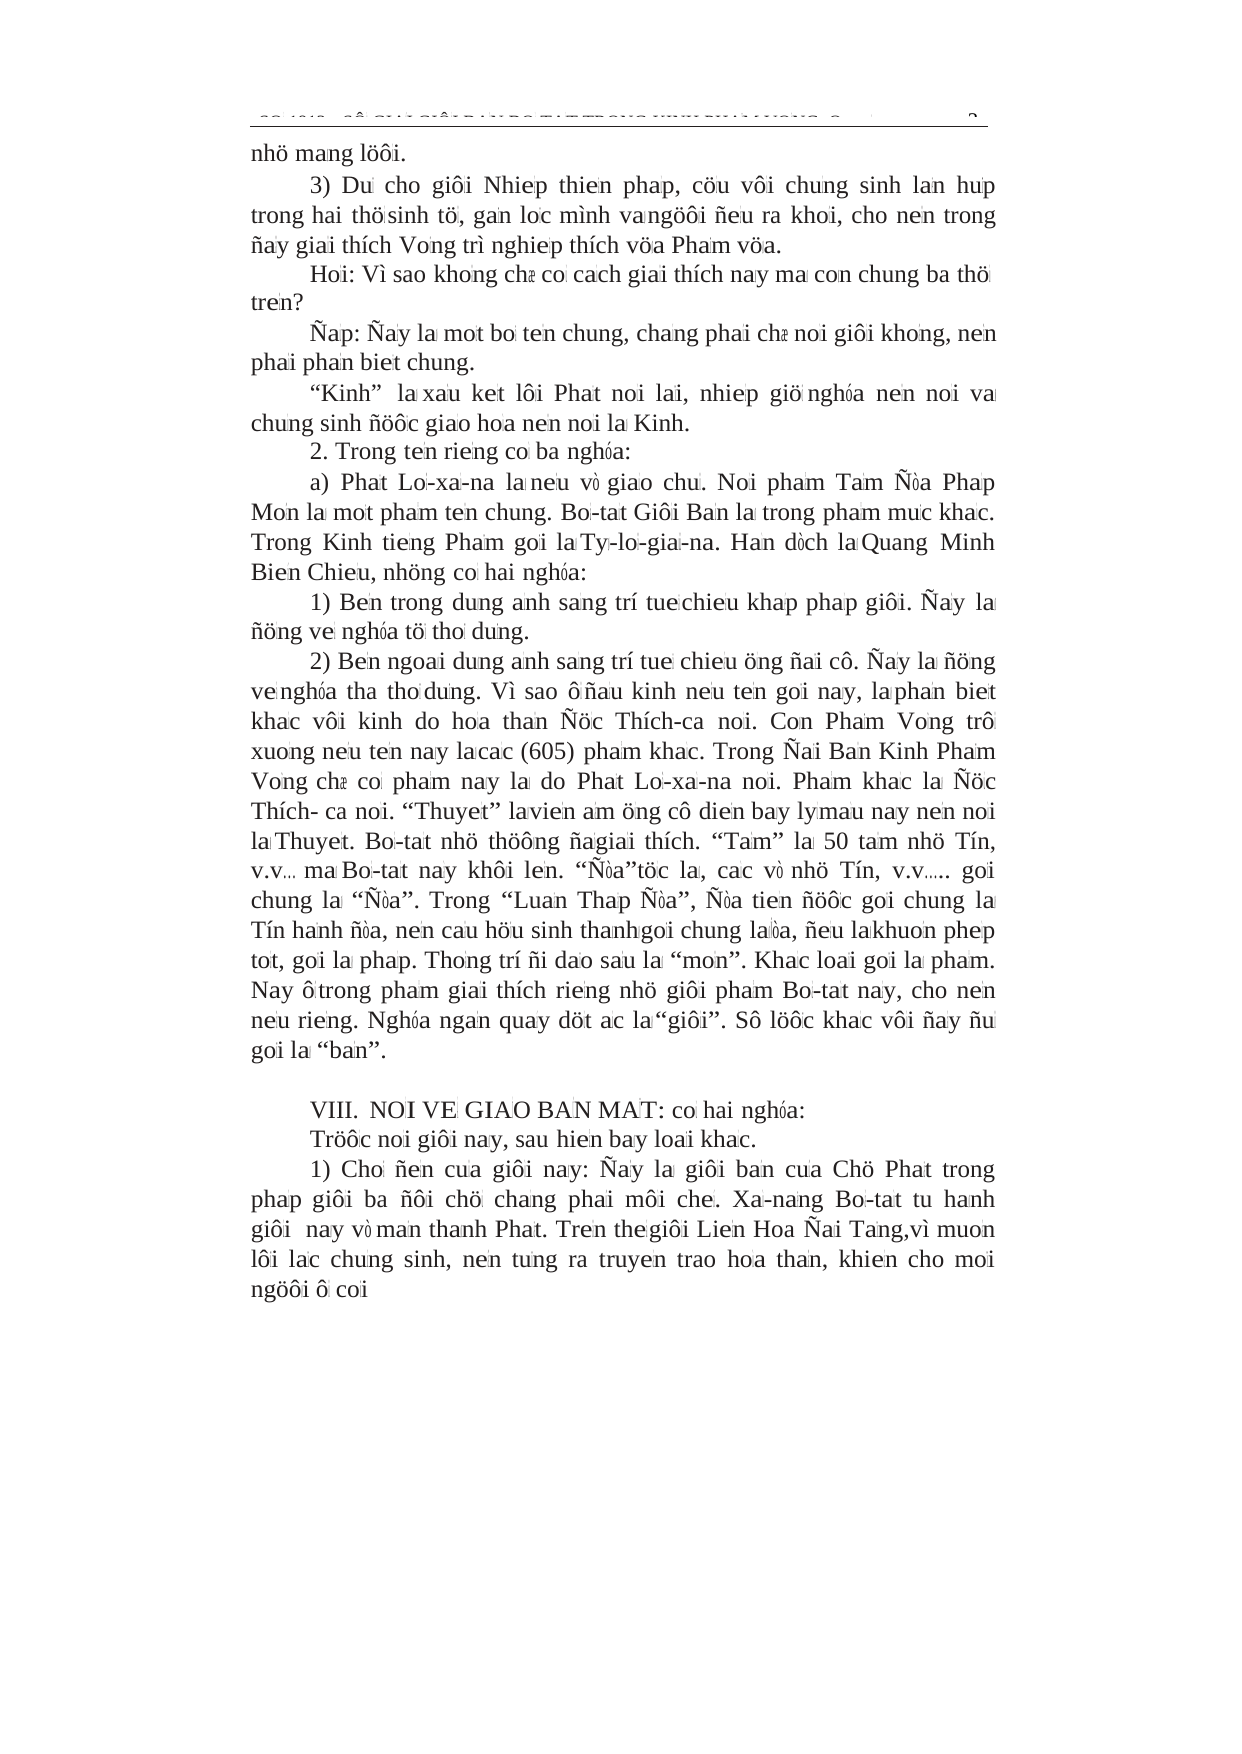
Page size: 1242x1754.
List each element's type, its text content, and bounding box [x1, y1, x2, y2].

text “Kinh” laø xaâu keát lôøi Phaät noùi laïi, nhieáp giöõ nghóa neân noùi vaø chuùng sinh ñöôïc giaùo hoùa neân noùi laø Kinh. [251, 378, 996, 437]
text 2) Beân ngoaøi duøng aùnh saùng trí tueä chieáu öùng ñaïi cô. Ñaây laø ñöùng veà nghóa tha thoï duïng. Vì sao ôû ñaàu kinh neâu teân goïi naøy, laø phaân bieät khaùc vôùi kinh do hoùa thaân Ñöùc Thích-ca noùi. Coøn Phaïm Voõng trôû xuoáng neâu teân naøy laø caùc (605) phaåm khaùc. Trong Ñaïi Baûn Kinh Phaïm Voõng chæ coù phaåm naøy laø do Phaät Loâ-xaù-na noùi. Phaåm khaùc laø Ñöùc Thích- ca noùi. “Thuyeát” laø vieân aâm öùng cô dieãn baøy lyù maàu naøy neân noùi laø Thuyeát. Boà-taùt nhö thöôøng ñaõgiaûi thích. “Taâm” laø 50 taâm nhö Tín, v.v… maø Boà-taùt naày khôøi leân. “Ñòa”töùc laø, caùc vò nhö Tín, v.v….. goïi chung laø “Ñòa”. Trong “Luaän Thaäp Ñòa”, Ñòa tieàn ñöôïc goïi chung laø Tín haïnh ñòa, neân caâu höõu sinh thaønhø goïi chung laø Ñòa, ñeàu laø khuoân pheùp toát, goïi laø phaùp. Thoâng trí ñi daïo saâu laø “moân”. Khaùc loaïi goïi laø phaåm. Nay ôû trong phaåm giaûi thích rieâng nhö giôùi phaåm Boà-taùt naày, cho neân neâu rieâng. Nghóa ngaên quaáy döùt aùc laø “giôùi”. Sô löôïc khaùc vôùi ñaày ñuû goïi laø “baûn”. [251, 646, 996, 1064]
text a) Phaät Loâ-xaù-na laø neâu vò giaùo chuû. Noùi phaåm Taâm Ñòa Phaùp Moân laø moät phaåm teân chung. Boà-taùt Giôùi Baûn laø trong phaåm muïc khaùc. Trong Kinh tieáng Phaïm goïi laø Tyø-loâ-giaùù-na. Haùn dòch laø Quang Minh Bieán Chieáu, nhöng coù hai nghóa: [251, 467, 996, 585]
text 1) Beân trong duøng aùnh saùng trí tueä chieáu khaép phaùp giôùi. Ñaây laø ñöùng veà nghóa töï thoï duïng. [251, 587, 995, 645]
text 1) Choã ñeán cuûa giôùi naøy: Ñaây laø giôùi baûn cuûa Chö Phaät trong phaùp giôùi ba ñôøi chöù chaúng phaûi môùi cheá. Xaù-naëng Boà-taùt tu haønh giôùi naøy vò maõn thaønh Phaät. Treân theá giôùi Lieân Hoa Ñaøi Taïng,vì muoán lôïi laïc chuùng sinh, neân tuïng ra truyeàn trao hoùa thaân, khieán cho moïi ngöôøi ôû coõi [251, 1154, 996, 1303]
text VIII. NOÙI VEÀ GIAÙO BAÛN MAÏT: coù hai nghóa: Tröôùc noùi giôùi naøy, sau hieån baøy loaïi khaùc. [309, 1095, 813, 1153]
text 3) Duï cho giôùi Nhieáp thieän phaùp, cöùu vôùi chuùng sinh laën huïp trong hai thöù sinh töû, gaïn loïc mình vaø ngöôøi ñeàu ra khoûi, cho neân trong ñaây giaûi thích Voõng trì nghieäp thích vöøa Phaïm vöøa. [251, 170, 996, 259]
text nhö maøng löôùi. [251, 138, 1067, 167]
text treân? [251, 287, 306, 316]
text 2. Trong teân rieâng coù ba nghóa: [309, 438, 1067, 465]
text Ñaùp: Ñaây laø moät boä teân chung, chaúng phaûi chæ noùi giôùi khoâng, neân [309, 319, 1067, 346]
text Hoûi: Vì sao khoâng chæ coù caùch giaûi thích naøy maø coøn chung ba thöù [309, 260, 1067, 287]
text phaûi phaân bieät chung. [251, 347, 1067, 376]
